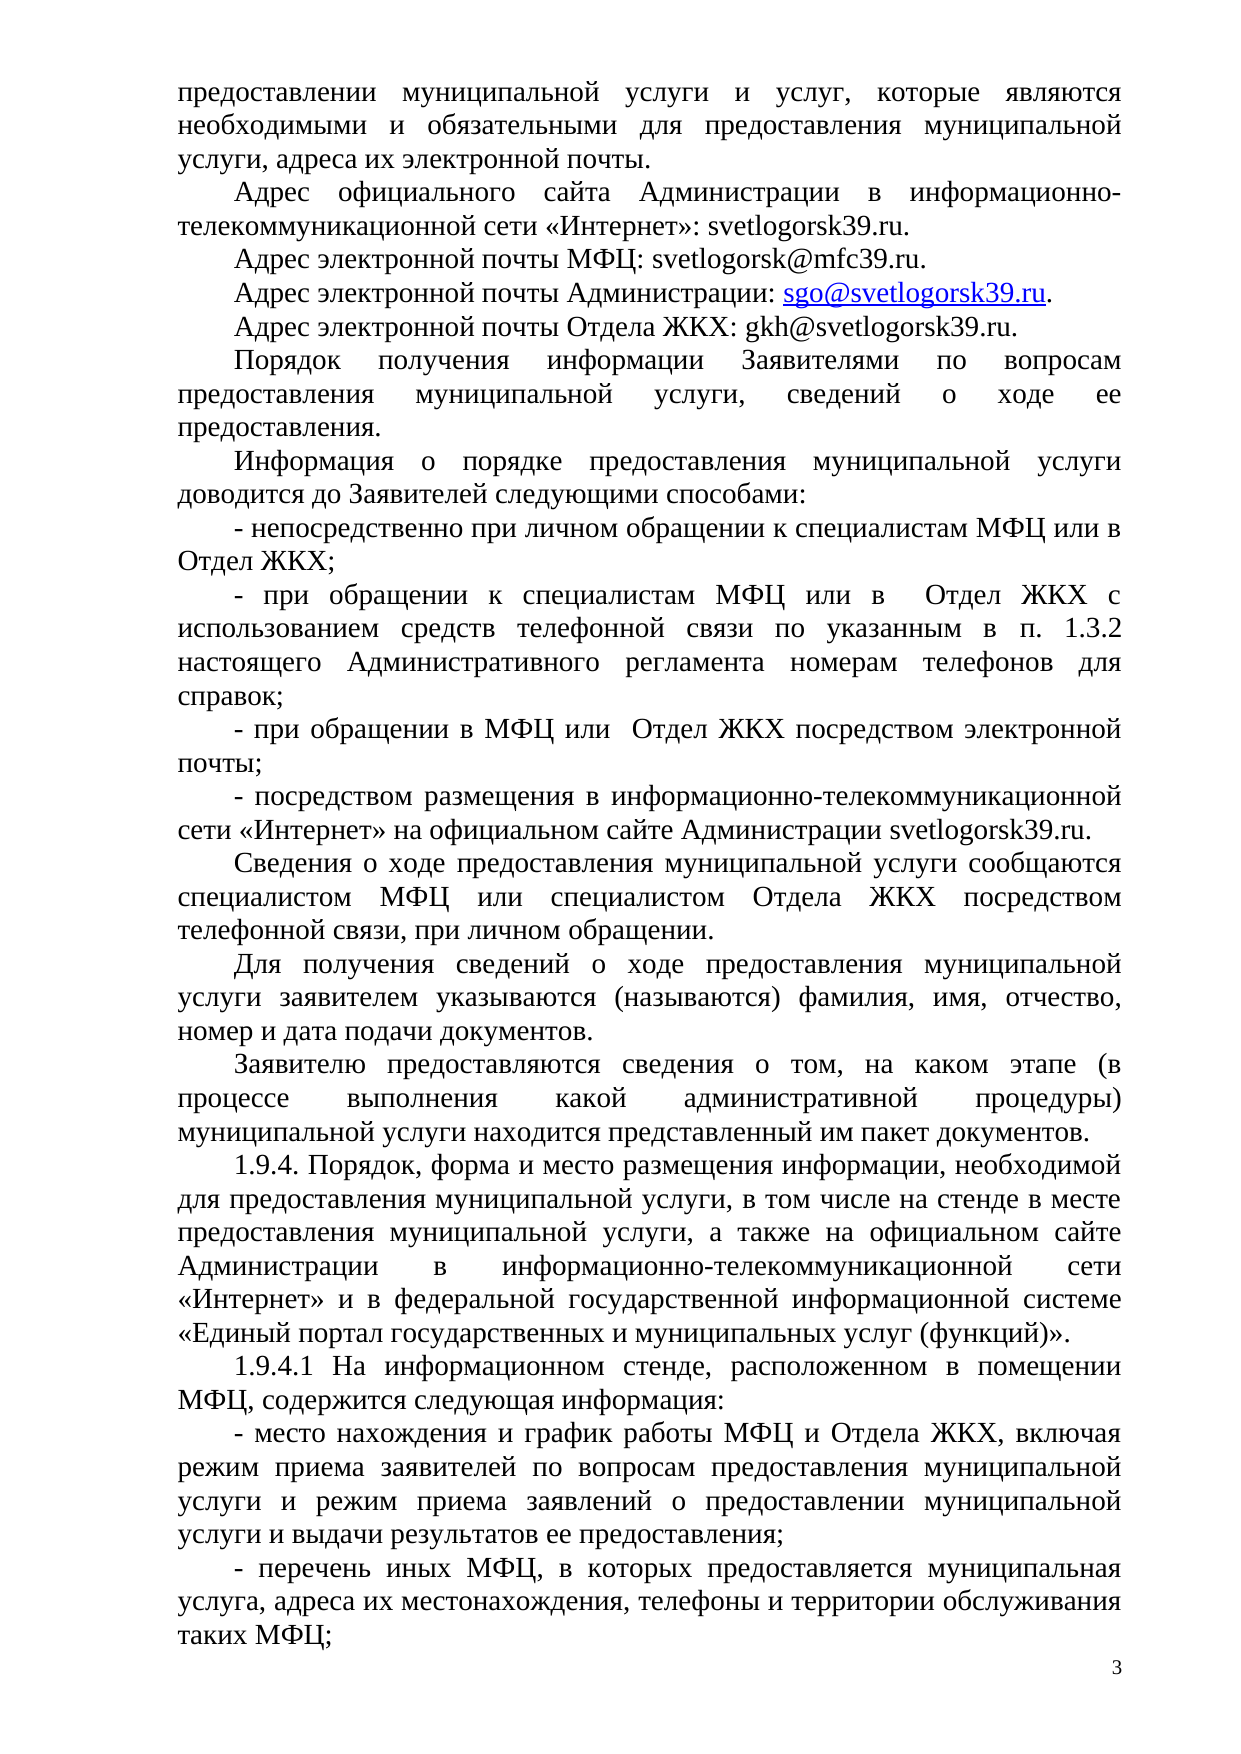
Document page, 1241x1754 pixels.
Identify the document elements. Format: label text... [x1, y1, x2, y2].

text 1.9.4.1 На информационном стенде, расположенном в помещении МФЦ, содержится следующая информация: [177, 1348, 1122, 1416]
text Адрес электронной почты Администрации: sgo@svetlogorsk39.ru. [177, 275, 1122, 309]
text Адрес электронной почты Отдела ЖКХ: gkh@svetlogorsk39.ru. [177, 309, 1122, 342]
text Адрес официального сайта Администрации в информационно-телекоммуникационной сети «Интернет»: svetlogorsk39.ru. [177, 174, 1122, 242]
text - при обращении к специалистам МФЦ или в Отдел ЖКХ с использованием средств телефонной связи по указанным в п. 1.3.2 настоящего Административного регламента номерам телефонов для справок; [177, 577, 1122, 711]
text - непосредственно при личном обращении к специалистам МФЦ или в Отдел ЖКХ; [177, 510, 1122, 577]
text Порядок получения информации Заявителями по вопросам предоставления муниципальной услуги, сведений о ходе ее предоставления. [177, 342, 1122, 443]
text Информация о порядке предоставления муниципальной услуги доводится до Заявителей следующими способами: [177, 443, 1122, 510]
text - место нахождения и график работы МФЦ и Отдела ЖКХ, включая режим приема заявителей по вопросам предоставления муниципальной услуги и режим приема заявлений о предоставлении муниципальной услуги и выдачи результатов ее предоставления; [177, 1416, 1122, 1550]
text Для получения сведений о ходе предоставления муниципальной услуги заявителем указываются (называются) фамилия, имя, отчество, номер и дата подачи документов. [177, 946, 1122, 1047]
text - посредством размещения в информационно-телекоммуникационной сети «Интернет» на официальном сайте Администрации svetlogorsk39.ru. [177, 778, 1122, 845]
text Заявителю предоставляются сведения о том, на каком этапе (в процессе выполнения какой административной процедуры) муниципальной услуги находится представленный им пакет документов. [177, 1047, 1122, 1147]
text - при обращении в МФЦ или Отдел ЖКХ посредством электронной почты; [177, 711, 1122, 778]
text Адрес электронной почты МФЦ: svetlogorsk@mfc39.ru. [177, 242, 1122, 275]
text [177, 74, 1122, 174]
text Сведения о ходе предоставления муниципальной услуги сообщаются специалистом МФЦ или специалистом Отдела ЖКХ посредством телефонной связи, при личном обращении. [177, 845, 1122, 946]
text 1.9.4. Порядок, форма и место размещения информации, необходимой для предоставления муниципальной услуги, в том числе на стенде в месте предоставления муниципальной услуги, а также на официальном сайте Администрации в информационно-телекоммуникационной сети «Интернет» и в федеральной государственной информационной системе «Единый портал государственных и муниципальных услуг (функций)». [177, 1147, 1122, 1348]
text - перечень иных МФЦ, в которых предоставляется муниципальная услуга, адреса их местонахождения, телефоны и территории обслуживания таких МФЦ; [177, 1550, 1122, 1650]
